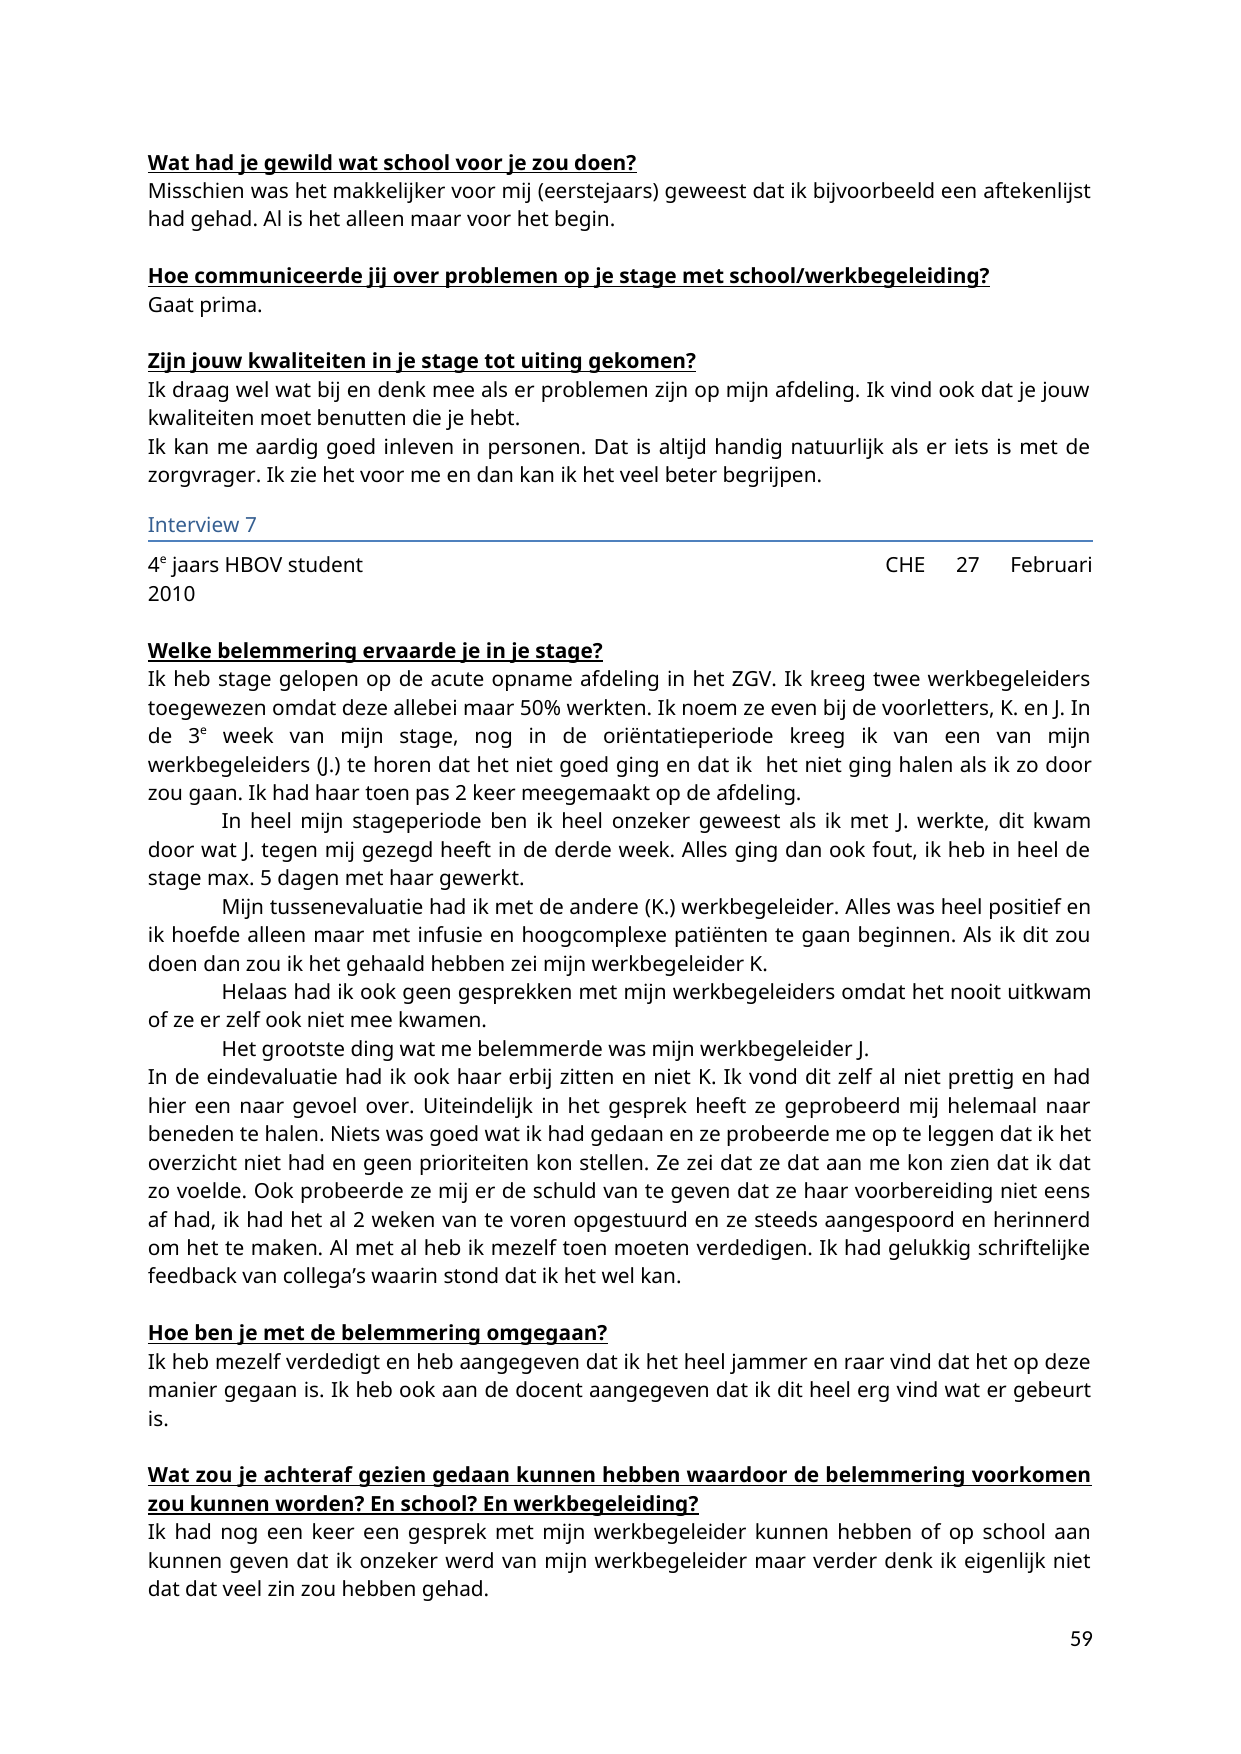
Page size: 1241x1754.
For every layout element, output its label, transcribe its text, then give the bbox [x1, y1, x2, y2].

text 4e jaars HBOV student CHE 27 Februari 2010 [148, 551, 1093, 607]
subtitle Interview 7 [148, 510, 1093, 540]
text Ik had nog een keer een gesprek met mijn werkbegeleider kunnen hebben of op school aan kunnen geven dat ik onzeker werd van mijn werkbegeleider maar verder denk ik eigenlijk niet dat dat veel zin zou hebben gehad. [148, 1517, 1093, 1603]
text Ik heb mezelf verdedigt en heb aangegeven dat ik het heel jammer en raar vind dat het op deze manier gegaan is. Ik heb ook aan de docent aangegeven dat ik dit heel erg vind wat er gebeurt is. [148, 1347, 1093, 1432]
text Mijn tussenevaluatie had ik met de andere (K.) werkbegeleider. Alles was heel positief en ik hoefde alleen maar met infusie en hoogcomplexe patiënten te gaan beginnen. Als ik dit zou doen dan zou ik het gehaald hebben zei mijn werkbegeleider K. [148, 892, 1093, 977]
text Hoe communiceerde jij over problemen op je stage met school/werkbegeleiding? [148, 261, 1093, 290]
text Ik draag wel wat bij en denk mee als er problemen zijn op mijn afdeling. Ik vind ook dat je jouw kwaliteiten moet benutten die je hebt. [148, 375, 1093, 432]
text Het grootste ding wat me belemmerde was mijn werkbegeleider J. [148, 1034, 1093, 1062]
text Wat zou je achteraf gezien gedaan kunnen hebben waardoor de belemmering voorkomen zou kunnen worden? En school? En werkbegeleiding? [148, 1461, 1093, 1517]
text Ik heb stage gelopen op de acute opname afdeling in het ZGV. Ik kreeg twee werkbegeleiders toegewezen omdat deze allebei maar 50% werkten. Ik noem ze even bij de voorletters, K. en J. In de 3e week van mijn stage, nog in de oriëntatieperiode kreeg ik van een van mijn werkbegeleiders (J.) te horen dat het niet goed ging en dat ik het niet ging halen als ik zo door zou gaan. Ik had haar toen pas 2 keer meegemaakt op de afdeling. [148, 664, 1093, 807]
text Welke belemmering ervaarde je in je stage? [148, 636, 1093, 664]
text Helaas had ik ook geen gesprekken met mijn werkbegeleiders omdat het nooit uitkwam of ze er zelf ook niet mee kwamen. [148, 977, 1093, 1034]
text Hoe ben je met de belemmering omgegaan? [148, 1318, 1093, 1347]
text In heel mijn stageperiode ben ik heel onzeker geweest als ik met J. werkte, dit kwam door wat J. tegen mij gezegd heeft in de derde week. Alles ging dan ook fout, ik heb in heel de stage max. 5 dagen met haar gewerkt. [148, 807, 1093, 892]
text In de eindevaluatie had ik ook haar erbij zitten en niet K. Ik vond dit zelf al niet prettig en had hier een naar gevoel over. Uiteindelijk in het gesprek heeft ze geprobeerd mij helemaal naar beneden te halen. Niets was goed wat ik had gedaan en ze probeerde me op te leggen dat ik het overzicht niet had en geen prioriteiten kon stellen. Ze zei dat ze dat aan me kon zien dat ik dat zo voelde. Ook probeerde ze mij er de schuld van te geven dat ze haar voorbereiding niet eens af had, ik had het al 2 weken van te voren opgestuurd en ze steeds aangespoord en herinnerd om het te maken. Al met al heb ik mezelf toen moeten verdedigen. Ik had gelukkig schriftelijke feedback van collega’s waarin stond dat ik het wel kan. [148, 1062, 1093, 1290]
text Gaat prima. [148, 290, 1093, 318]
text Ik kan me aardig goed inleven in personen. Dat is altijd handig natuurlijk als er iets is met de zorgvrager. Ik zie het voor me en dan kan ik het veel beter begrijpen. [148, 432, 1093, 489]
text Misschien was het makkelijker voor mij (eerstejaars) geweest dat ik bijvoorbeeld een aftekenlijst had gehad. Al is het alleen maar voor het begin. [148, 176, 1093, 233]
text Wat had je gewild wat school voor je zou doen? [148, 148, 1093, 176]
text Zijn jouw kwaliteiten in je stage tot uiting gekomen? [148, 347, 1093, 375]
